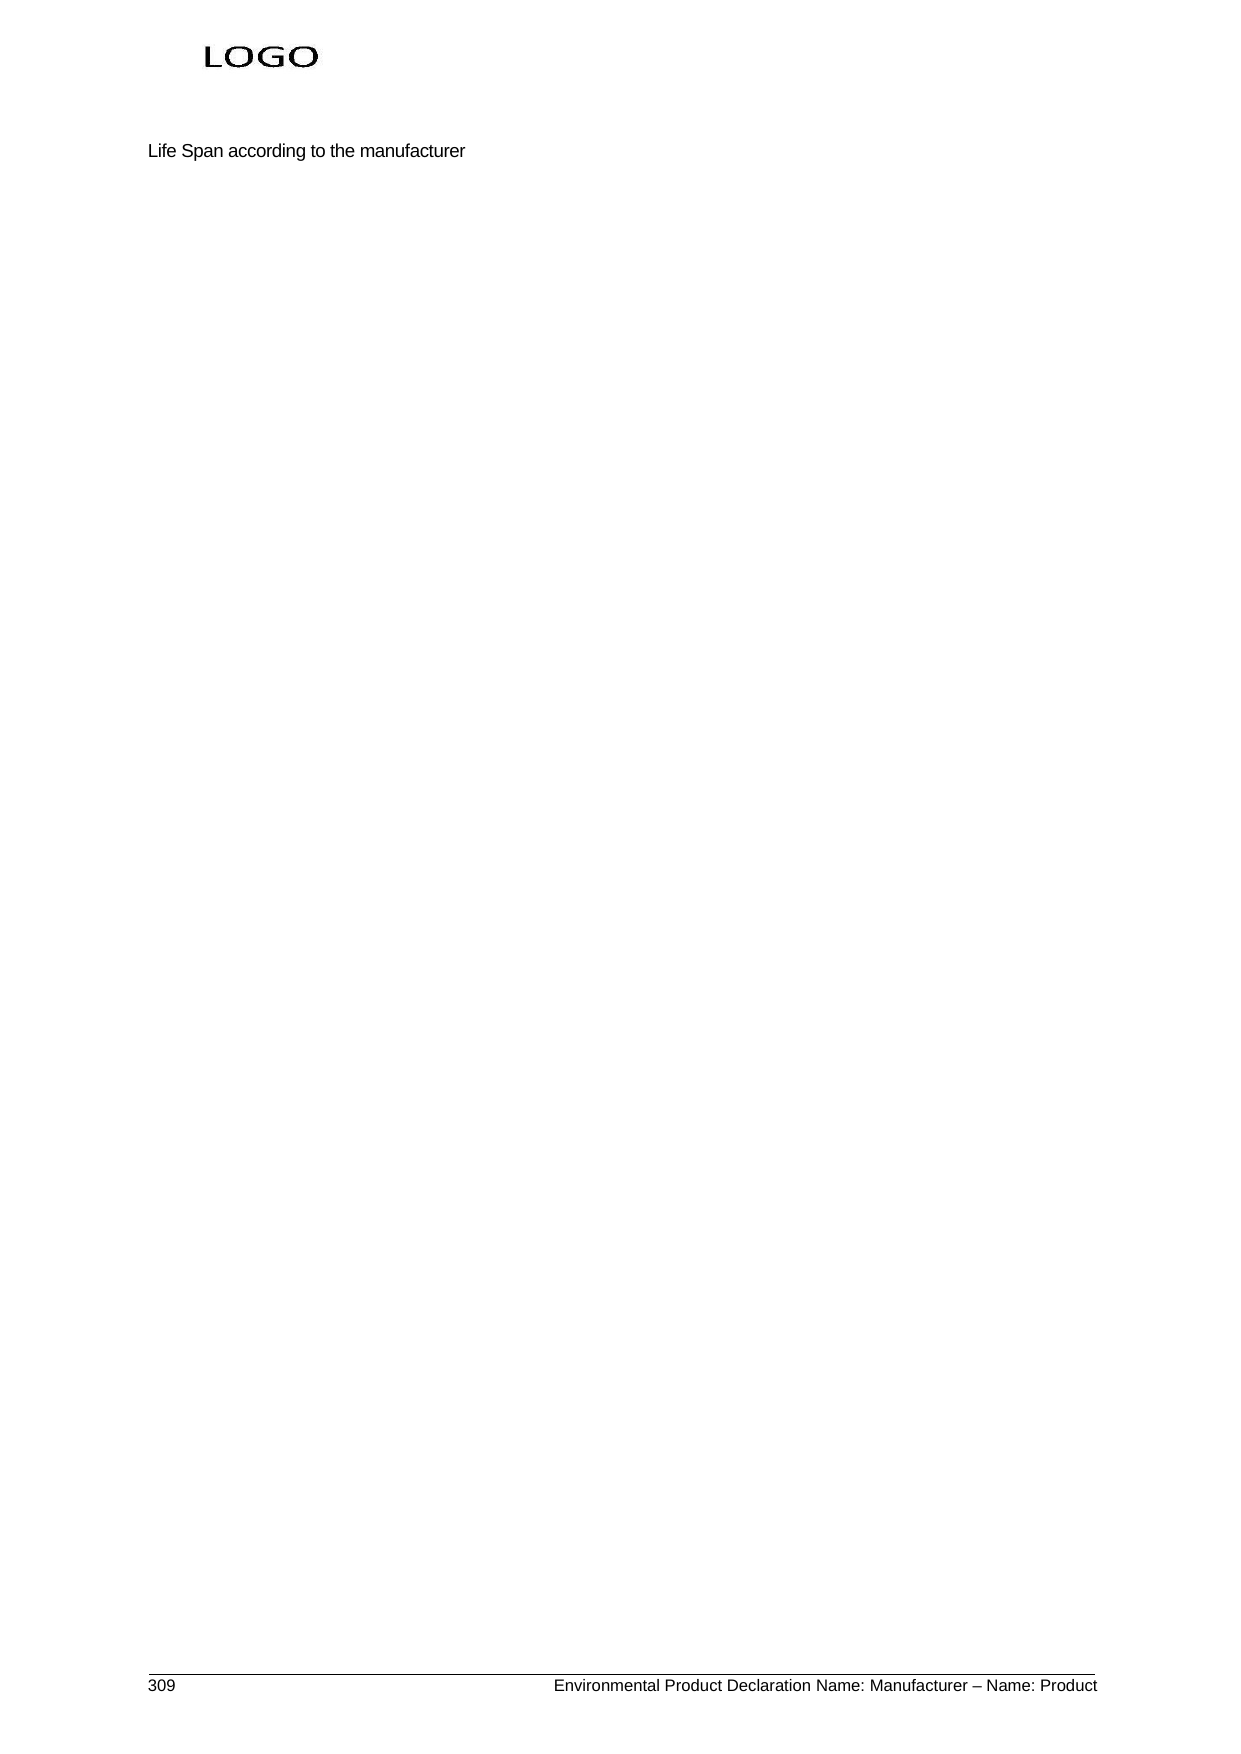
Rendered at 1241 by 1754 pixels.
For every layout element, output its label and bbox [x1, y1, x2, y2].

picture [148, 13, 623, 102]
